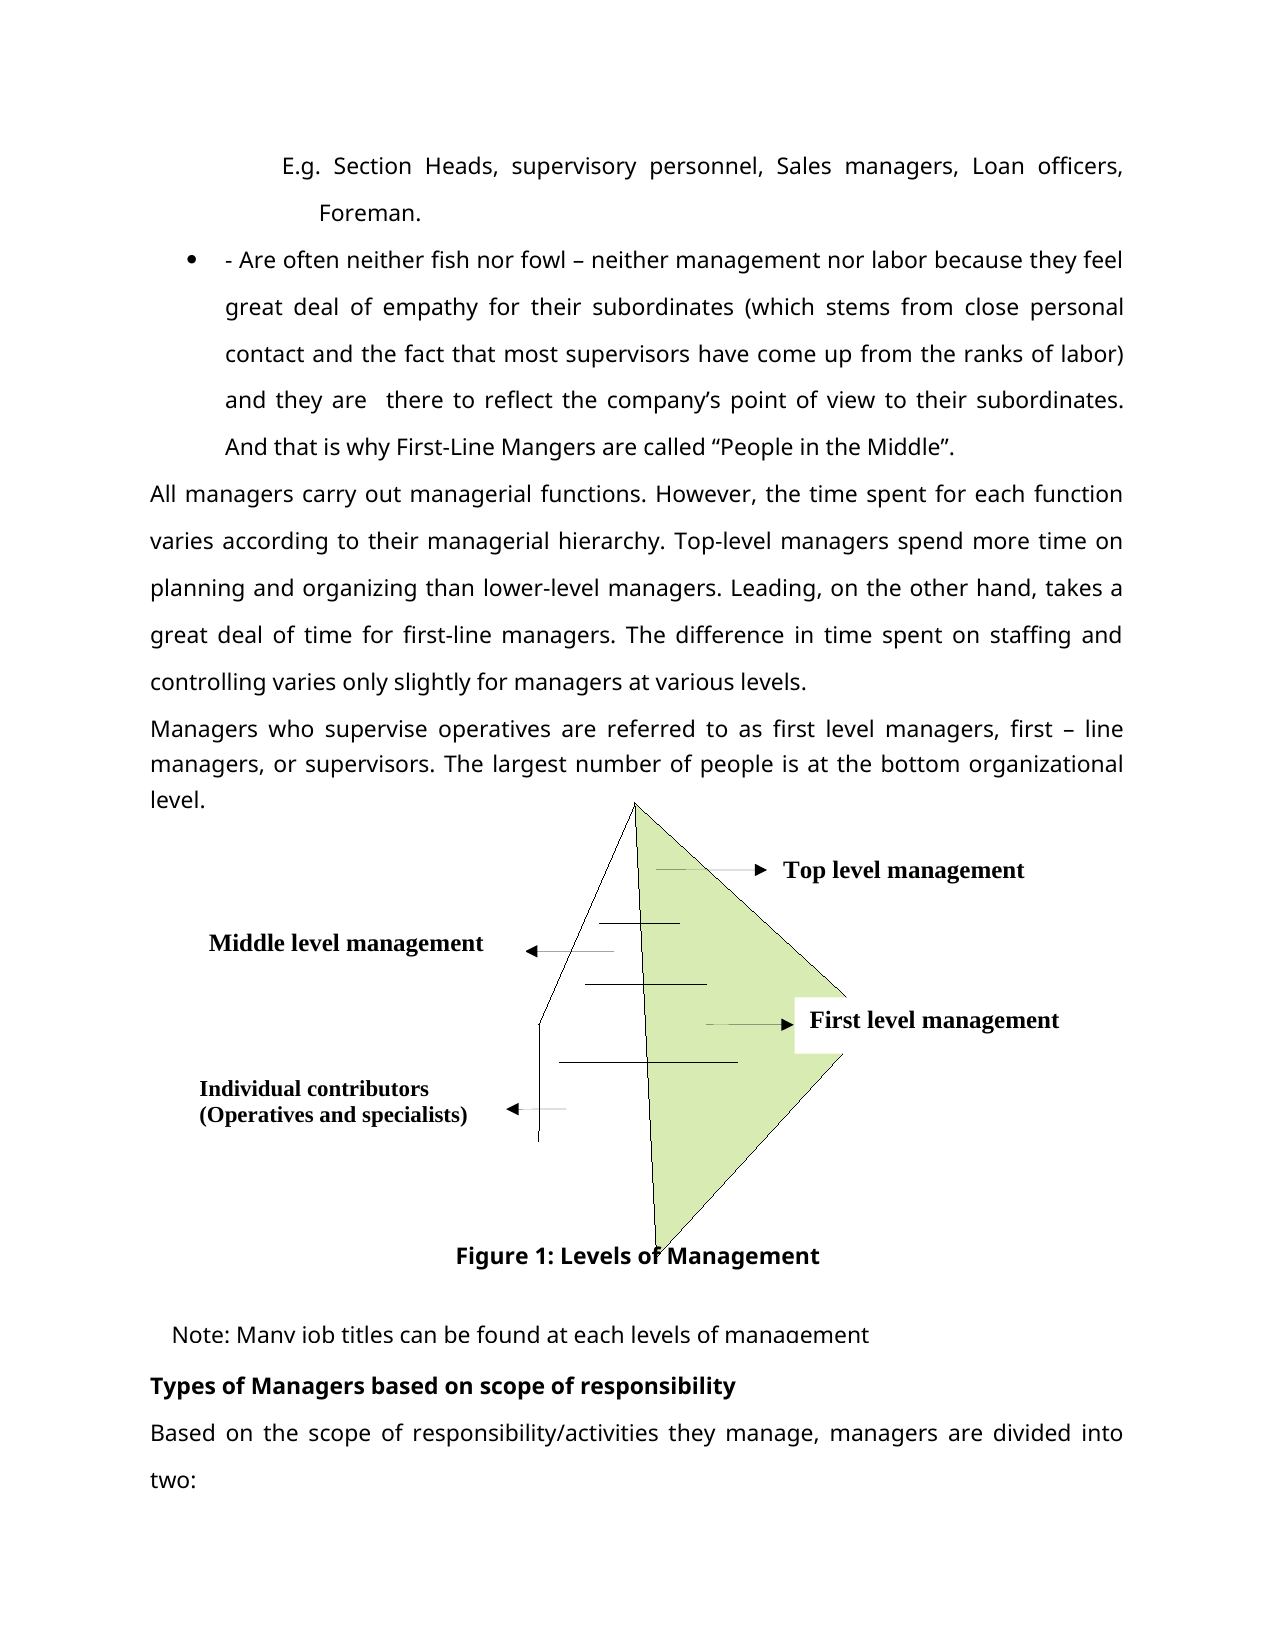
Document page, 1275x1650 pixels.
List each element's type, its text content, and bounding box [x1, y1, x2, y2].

text Types of Managers based on scope of responsibility [150, 1370, 1125, 1402]
list Managers who supervise operatives are referred to as first level managers, first – line managers, or supervisors. The largest number of people is at the bottom organizational level. [150, 712, 1125, 816]
list - Are often neither fish nor fowl – neither management nor labor because they feel great deal of empathy for their subordinates (which stems from close personal contact and the fact that most supervisors have come up from the ranks of labor) and they are there to reflect the company’s point of view to their subordinates. And that is why First-Line Mangers are called “People in the Middle”. [187, 244, 1125, 462]
text Based on the scope of responsibility/activities they manage, managers are divided into two: [150, 1417, 1125, 1495]
text All managers carry out managerial functions. However, the time spent for each function varies according to their managerial hierarchy. Top-level managers spend more time on planning and organizing than lower-level managers. Leading, on the other hand, takes a great deal of time for first-line managers. The difference in time spent on staffing and controlling varies only slightly for managers at various levels. [150, 478, 1125, 697]
text E.g. Section Heads, supervisory personnel, Sales managers, Loan officers, Foreman. [218, 150, 1125, 228]
list Figure 1: Levels of Management [150, 1240, 1125, 1271]
